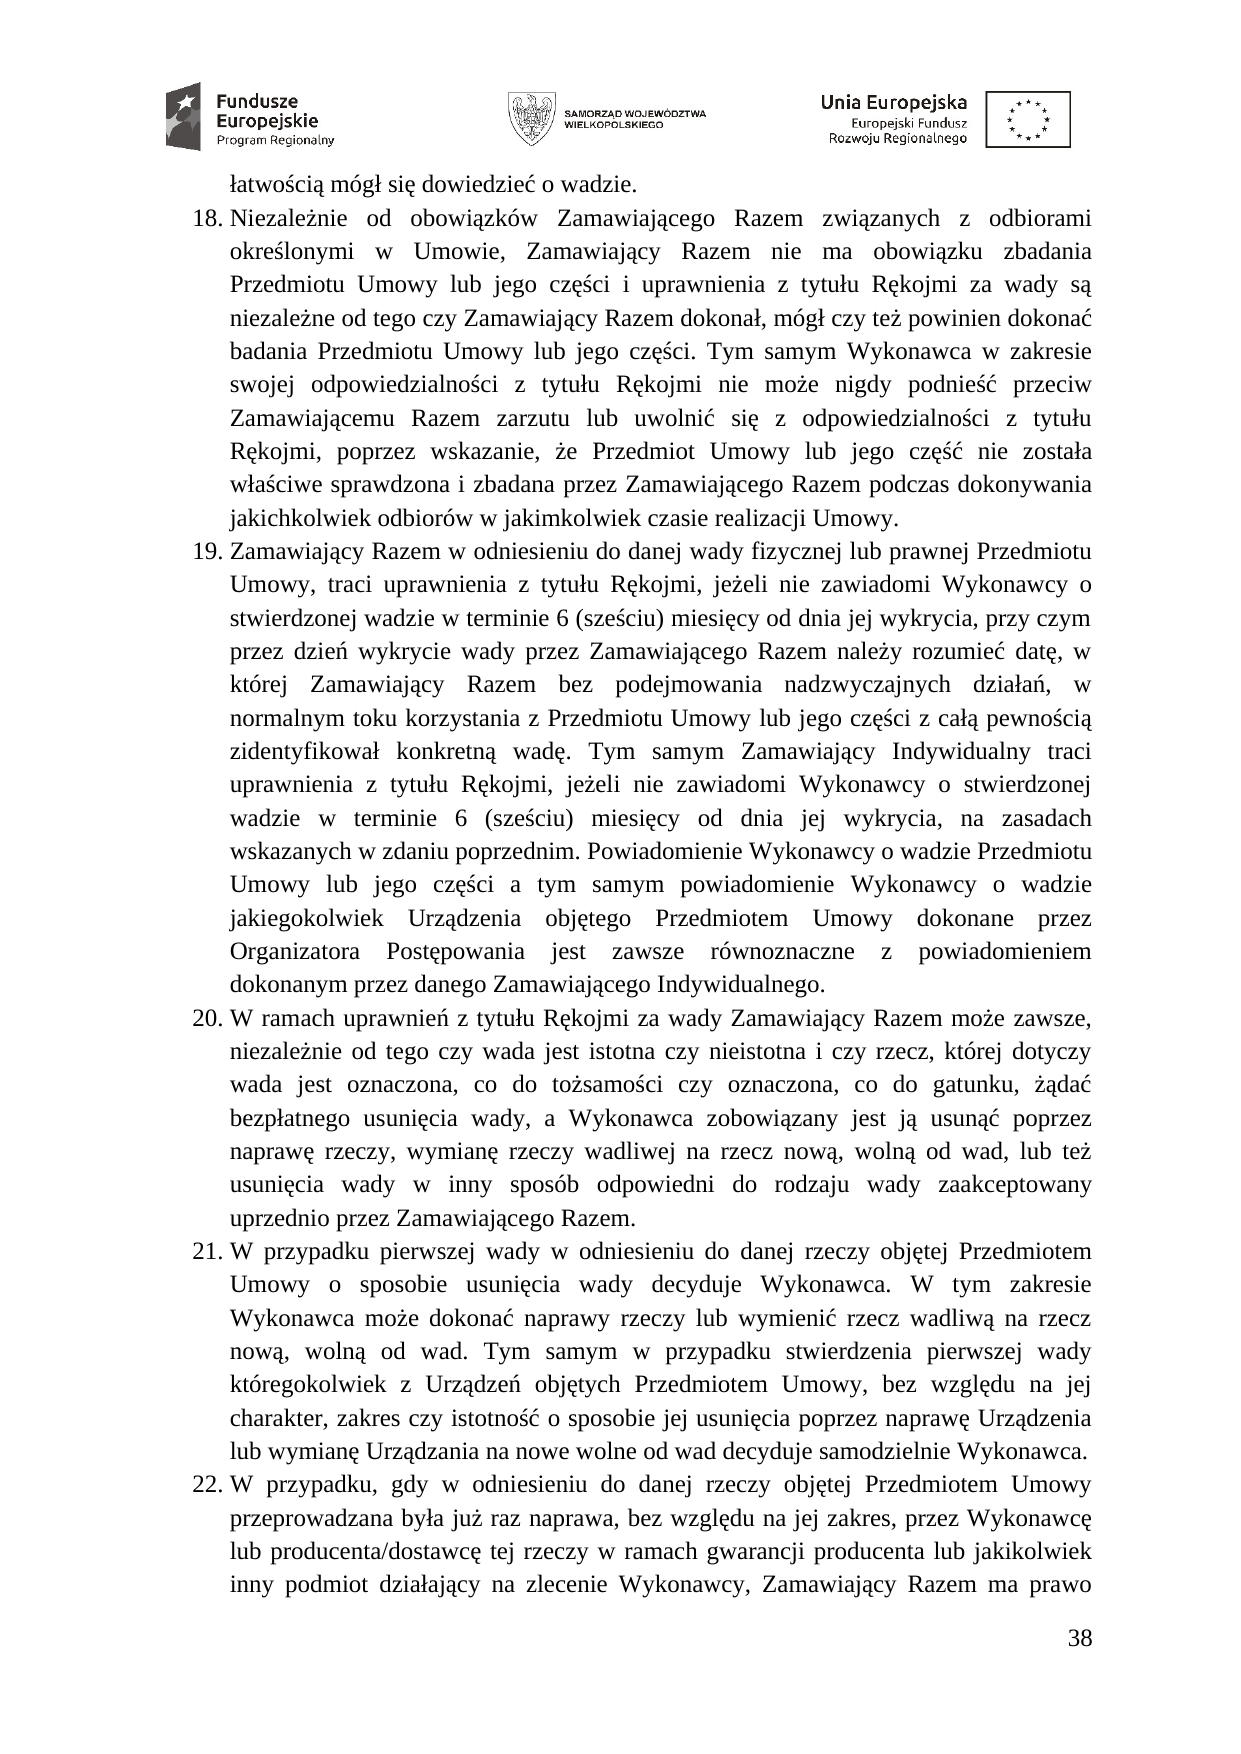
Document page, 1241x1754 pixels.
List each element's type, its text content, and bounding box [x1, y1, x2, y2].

picture [147, 73, 1089, 165]
list W przypadku pierwszej wady w odniesieniu do danej rzeczy objętej Przedmiotem Umowy o sposobie usunięcia wady decyduje Wykonawca. W tym zakresie Wykonawca może dokonać naprawy rzeczy lub wymienić rzecz wadliwą na rzecz nową, wolną od wad. Tym samym w przypadku stwierdzenia pierwszej wady któregokolwiek z Urządzeń objętych Przedmiotem Umowy, bez względu na jej charakter, zakres czy istotność o sposobie jej usunięcia poprzez naprawę Urządzenia lub wymianę Urządzania na nowe wolne od wad decyduje samodzielnie Wykonawca. [192, 1232, 1093, 1465]
list W ramach uprawnień z tytułu Rękojmi za wady Zamawiający Razem może zawsze, niezależnie od tego czy wada jest istotna czy nieistotna i czy rzecz, której dotyczy wada jest oznaczona, co do tożsamości czy oznaczona, co do gatunku, żądać bezpłatnego usunięcia wady, a Wykonawca zobowiązany jest ją usunąć poprzez naprawę rzeczy, wymianę rzeczy wadliwej na rzecz nową, wolną od wad, lub też usunięcia wady w inny sposób odpowiedni do rodzaju wady zaakceptowany uprzednio przez Zamawiającego Razem. [192, 998, 1093, 1232]
list Zamawiający Razem w odniesieniu do danej wady fizycznej lub prawnej Przedmiotu Umowy, traci uprawnienia z tytułu Rękojmi, jeżeli nie zawiadomi Wykonawcy o stwierdzonej wadzie w terminie 6 (sześciu) miesięcy od dnia jej wykrycia, przy czym przez dzień wykrycie wady przez Zamawiającego Razem należy rozumieć datę, w której Zamawiający Razem bez podejmowania nadzwyczajnych działań, w normalnym toku korzystania z Przedmiotu Umowy lub jego części z całą pewnością zidentyfikował konkretną wadę. Tym samym Zamawiający Indywidualny traci uprawnienia z tytułu Rękojmi, jeżeli nie zawiadomi Wykonawcy o stwierdzonej wadzie w terminie 6 (sześciu) miesięcy od dnia jej wykrycia, na zasadach wskazanych w zdaniu poprzednim. Powiadomienie Wykonawcy o wadzie Przedmiotu Umowy lub jego części a tym samym powiadomienie Wykonawcy o wadzie jakiegokolwiek Urządzenia objętego Przedmiotem Umowy dokonane przez Organizatora Postępowania jest zawsze równoznaczne z powiadomieniem dokonanym przez danego Zamawiającego Indywidualnego. [192, 532, 1093, 998]
list Niezależnie od obowiązków Zamawiającego Razem związanych z odbiorami określonymi w Umowie, Zamawiający Razem nie ma obowiązku zbadania Przedmiotu Umowy lub jego części i uprawnienia z tytułu Rękojmi za wady są niezależne od tego czy Zamawiający Razem dokonał, mógł czy też powinien dokonać badania Przedmiotu Umowy lub jego części. Tym samym Wykonawca w zakresie swojej odpowiedzialności z tytułu Rękojmi nie może nigdy podnieść przeciw Zamawiającemu Razem zarzutu lub uwolnić się z odpowiedzialności z tytułu Rękojmi, poprzez wskazanie, że Przedmiot Umowy lub jego część nie została właściwe sprawdzona i zbadana przez Zamawiającego Razem podczas dokonywania jakichkolwiek odbiorów w jakimkolwiek czasie realizacji Umowy. [192, 198, 1093, 532]
